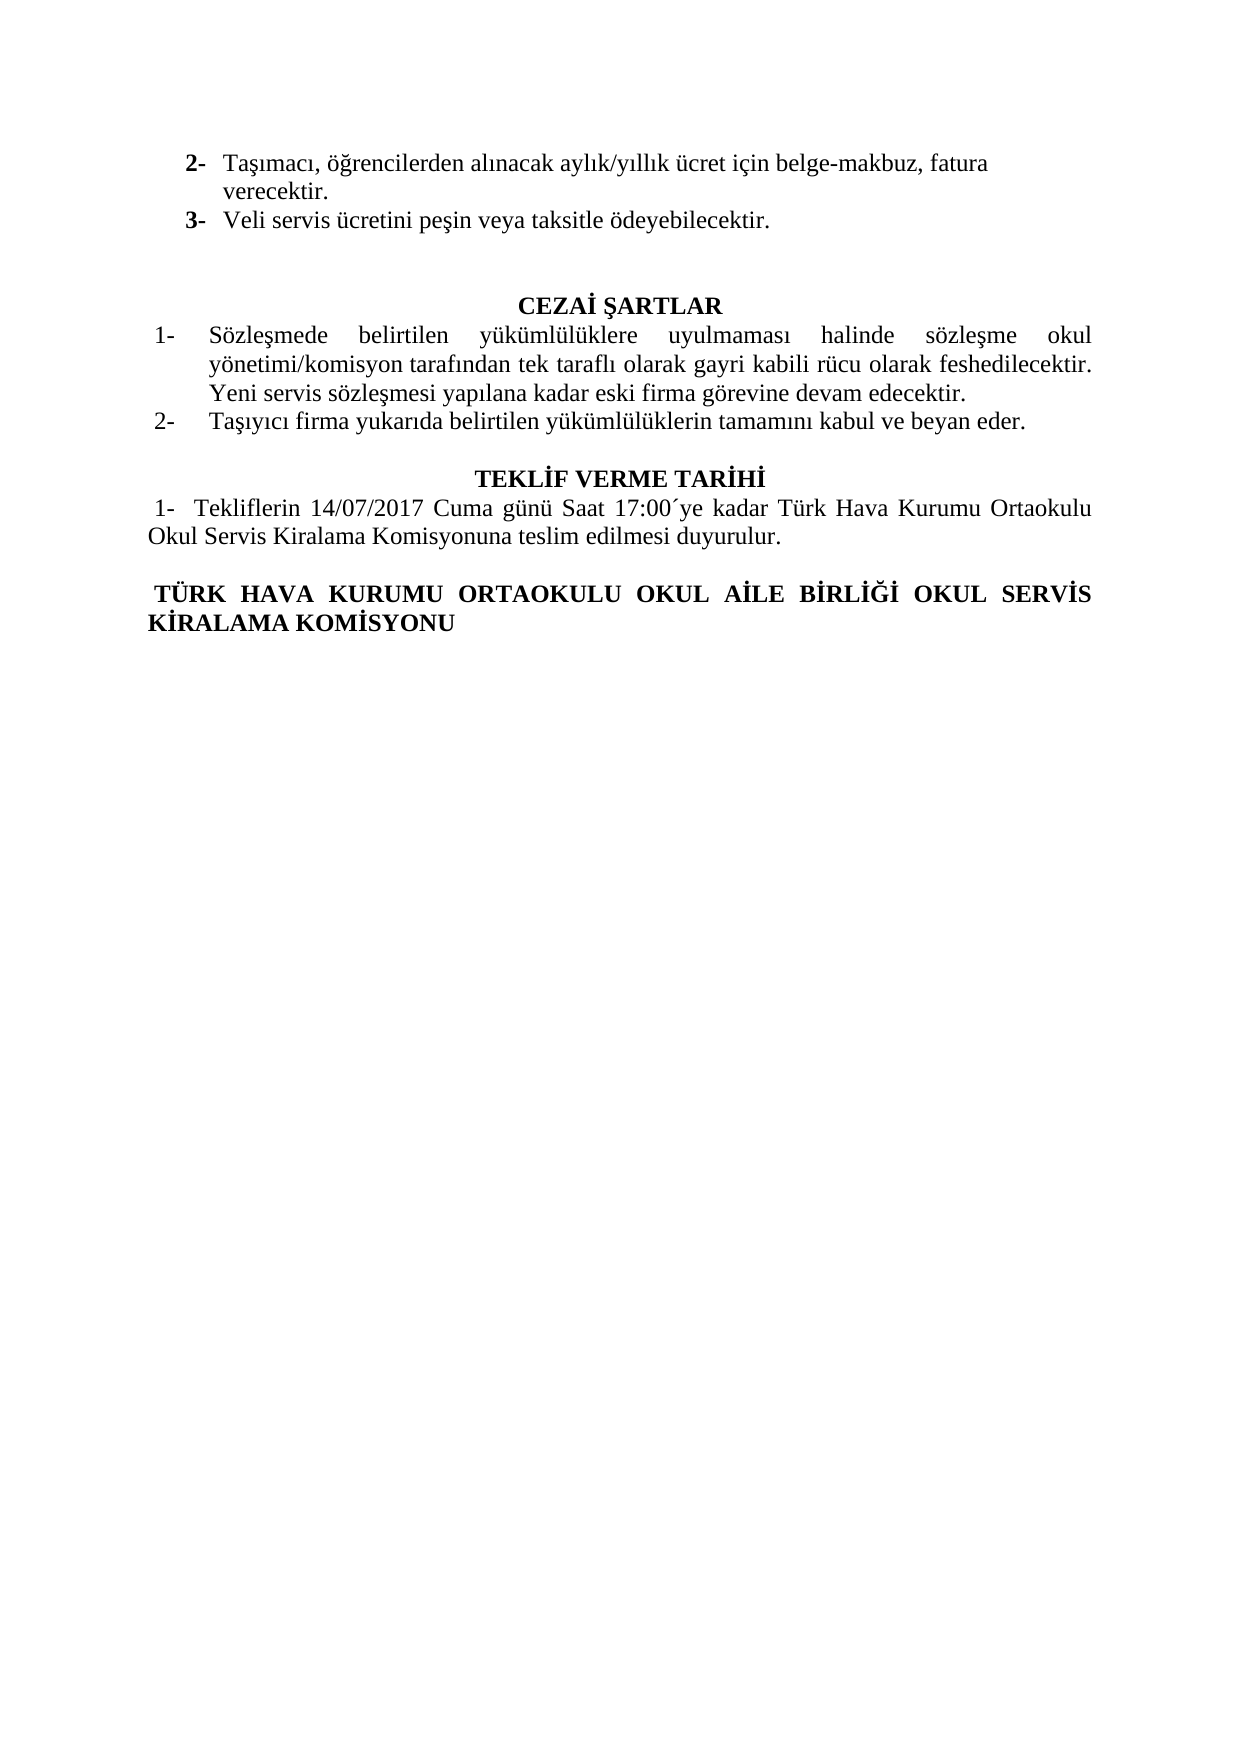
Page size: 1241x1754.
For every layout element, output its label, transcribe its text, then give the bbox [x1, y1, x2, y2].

text TEKLİF VERME TARİHİ [148, 464, 1093, 493]
list Veli servis ücretini peşin veya taksitle ödeyebilecektir. [185, 205, 1093, 234]
text 1- Tekliflerin 14/07/2017 Cuma günü Saat 17:00´ye kadar Türk Hava Kurumu Ortaokulu Okul Servis Kiralama Komisyonuna teslim edilmesi duyurulur. [148, 493, 1093, 550]
list Taşıyıcı firma yukarıda belirtilen yükümlülüklerin tamamını kabul ve beyan eder. [154, 406, 1093, 435]
list Sözleşmede belirtilen yükümlülüklere uyulmaması halinde sözleşme okul yönetimi/komisyon tarafından tek taraflı olarak gayri kabili rücu olarak feshedilecektir. Yeni servis sözleşmesi yapılana kadar eski firma görevine devam edecektir. [154, 320, 1093, 406]
text TÜRK HAVA KURUMU ORTAOKULU OKUL AİLE BİRLİĞİ OKUL SERVİS KİRALAMA KOMİSYONU [148, 579, 1093, 636]
text CEZAİ ŞARTLAR [148, 291, 1093, 320]
list Taşımacı, öğrencilerden alınacak aylık/yıllık ücret için belge-makbuz, fatura verecektir. [185, 148, 1093, 205]
